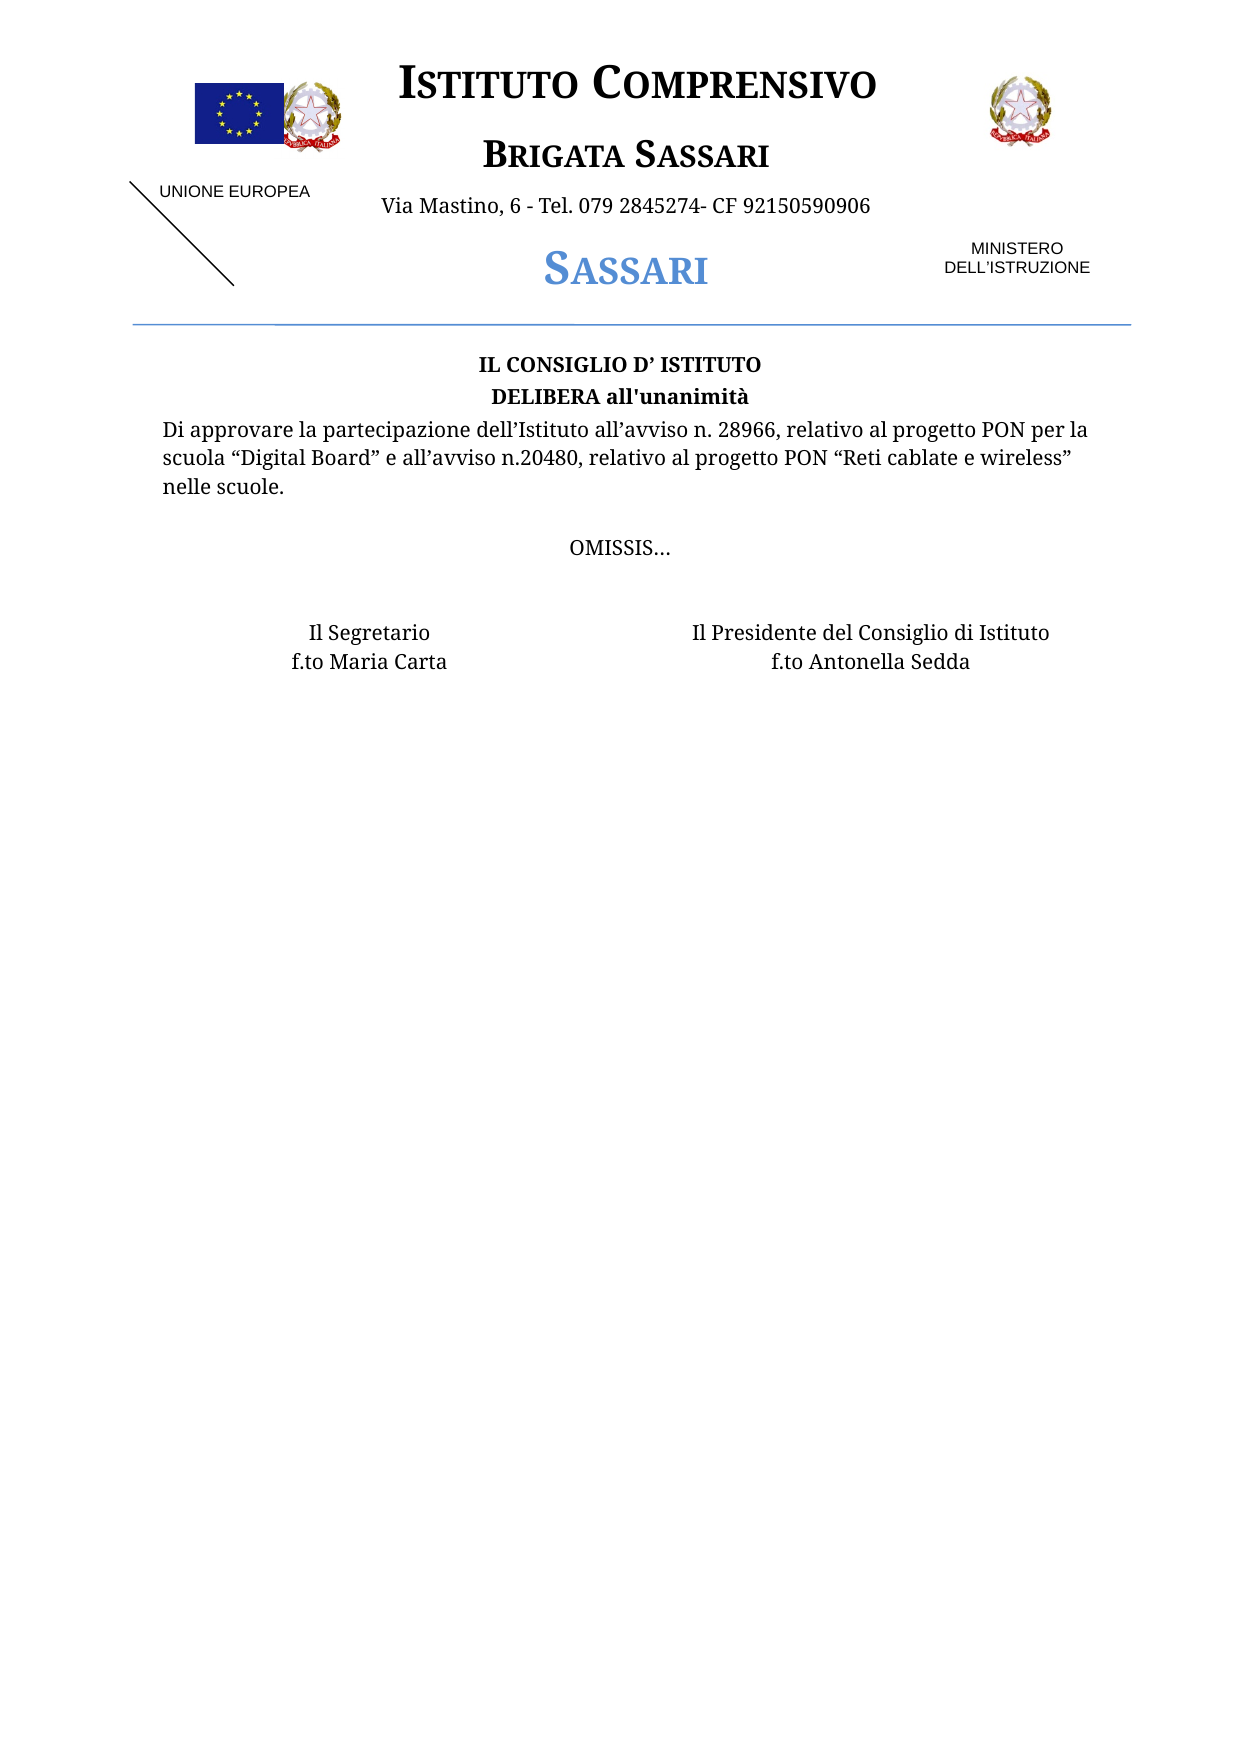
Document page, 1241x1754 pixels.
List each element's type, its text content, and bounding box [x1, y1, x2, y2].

list OMISSIS… [118, 533, 1122, 561]
picture [983, 72, 1056, 153]
text IL CONSIGLIO D’ ISTITUTO [118, 350, 1122, 378]
text Di approvare la partecipazione dell’Istituto all’avviso n. 28966, relativo al progetto PON per la scuola “Digital Board” e all’avviso n.20480, relativo al progetto PON “Reti cablate e wireless” nelle scuole. [162, 415, 1122, 500]
table_header Il Presidente del Consiglio di Istituto f.to Antonella Sedda [620, 618, 1122, 846]
picture [194, 78, 346, 159]
table_header Il Segretario f.to Maria Carta [119, 618, 620, 846]
text DELIBERA all'unanimità [118, 382, 1122, 411]
